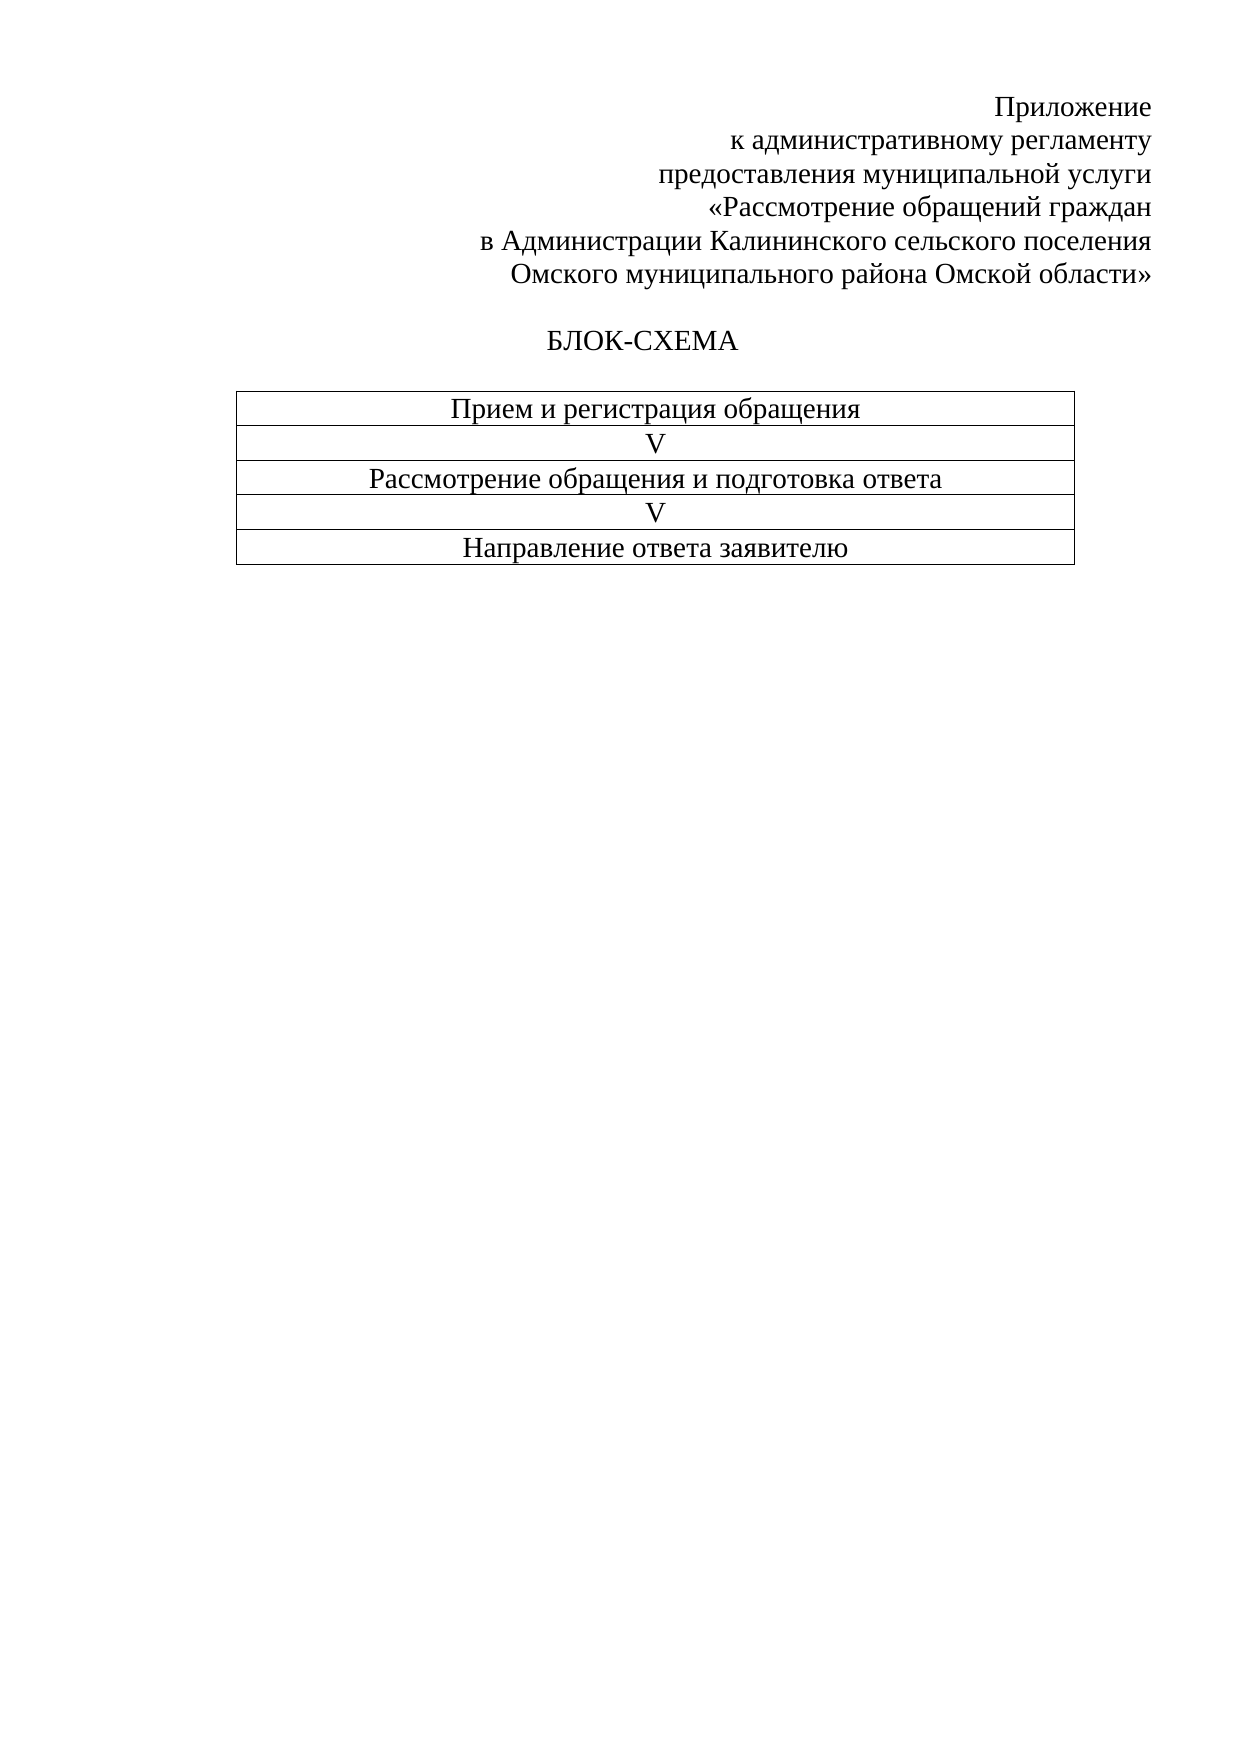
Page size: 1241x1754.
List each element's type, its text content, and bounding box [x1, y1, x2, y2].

table_cell V [237, 426, 1074, 460]
text БЛОК-СХЕМА [133, 323, 1152, 357]
table_cell Рассмотрение обращения и подготовка ответа [237, 461, 1074, 494]
text предоставления муниципальной услуги [133, 156, 1152, 189]
text Приложение [133, 89, 1152, 122]
text Омского муниципального района Омской области» [133, 256, 1152, 290]
table_cell Направление ответа заявителю [237, 530, 1074, 563]
text к административному регламенту [133, 122, 1152, 156]
text «Рассмотрение обращений граждан [133, 189, 1152, 223]
table_header Прием и регистрация обращения [237, 392, 1074, 425]
text в Администрации Калининского сельского поселения [133, 223, 1152, 256]
table_cell V [237, 495, 1074, 529]
